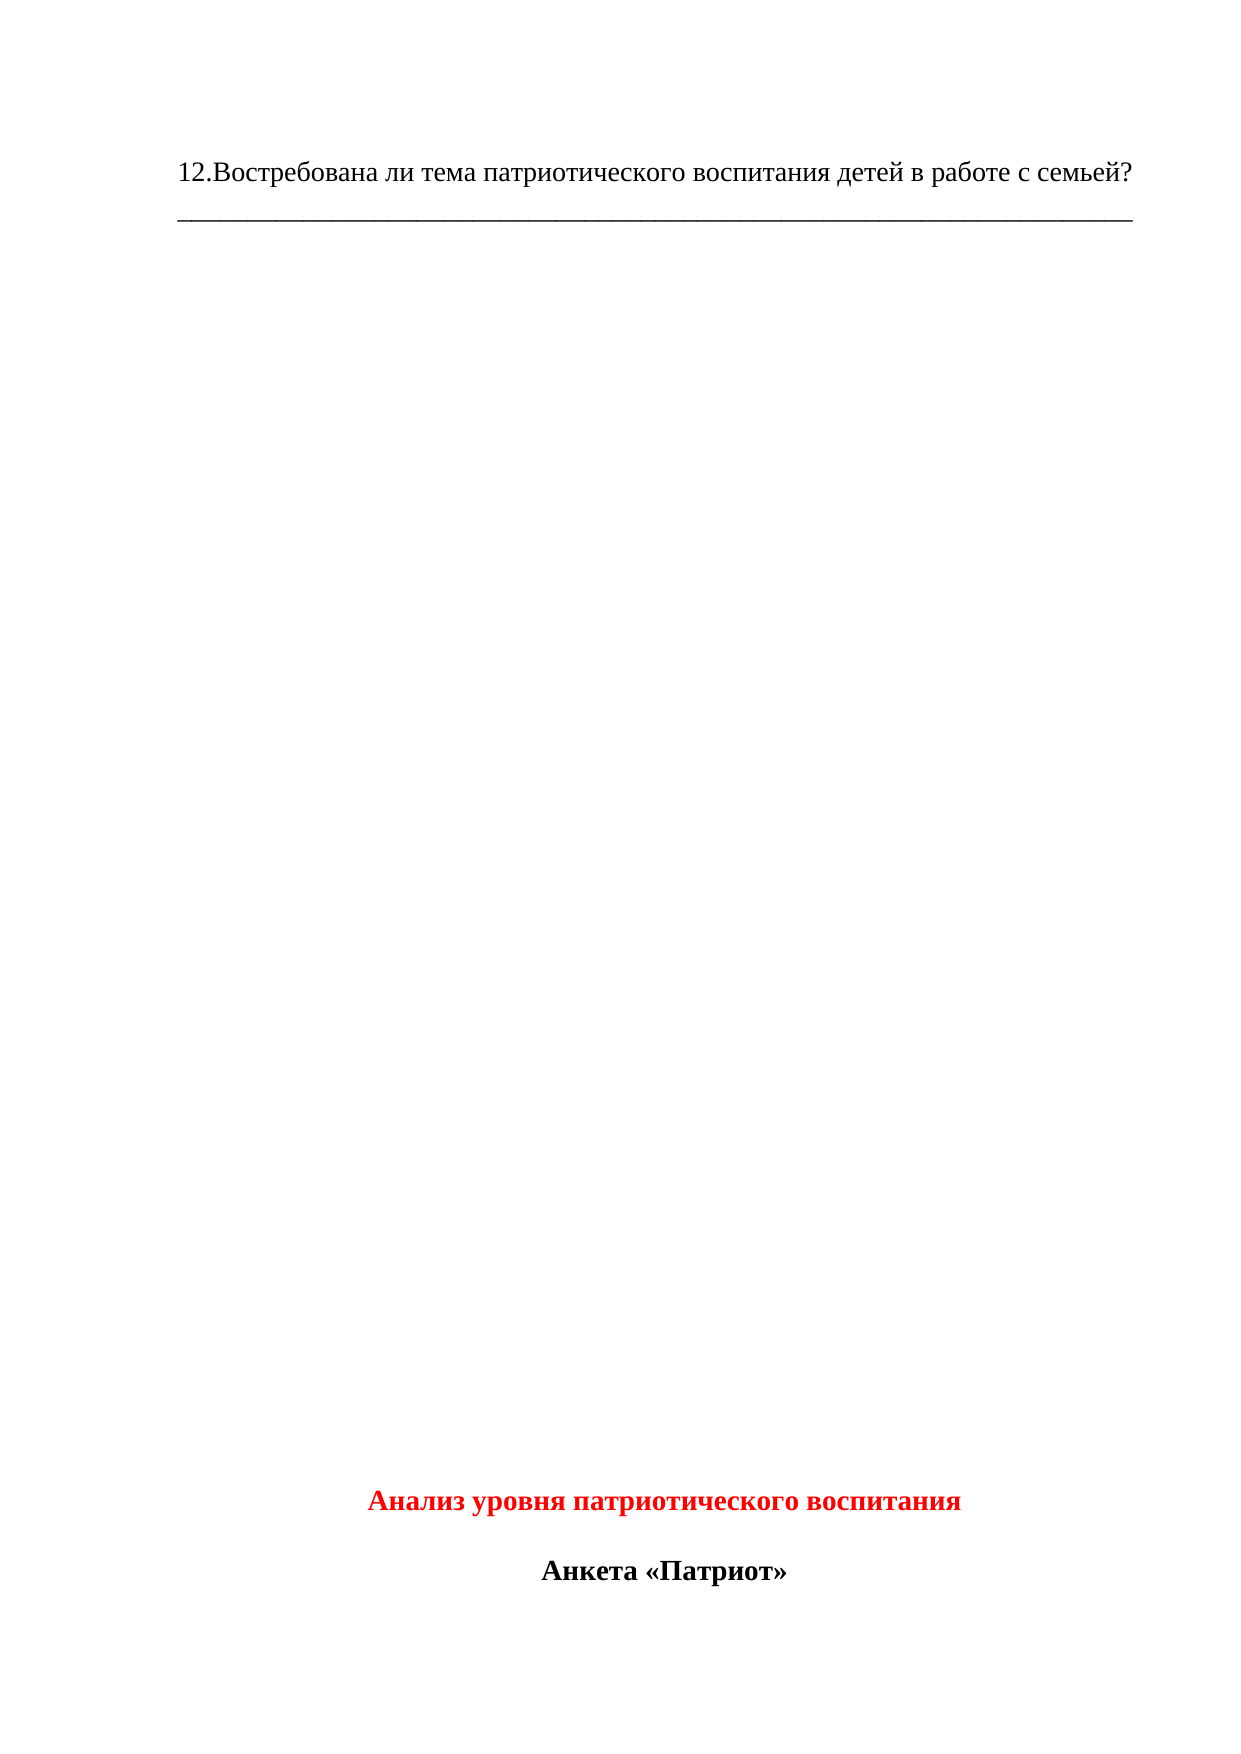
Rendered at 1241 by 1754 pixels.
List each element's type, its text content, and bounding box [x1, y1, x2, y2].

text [177, 118, 1152, 225]
text Анализ уровня патриотического воспитания [177, 1483, 1152, 1516]
text Анкета «Патриот» [177, 1553, 1152, 1587]
